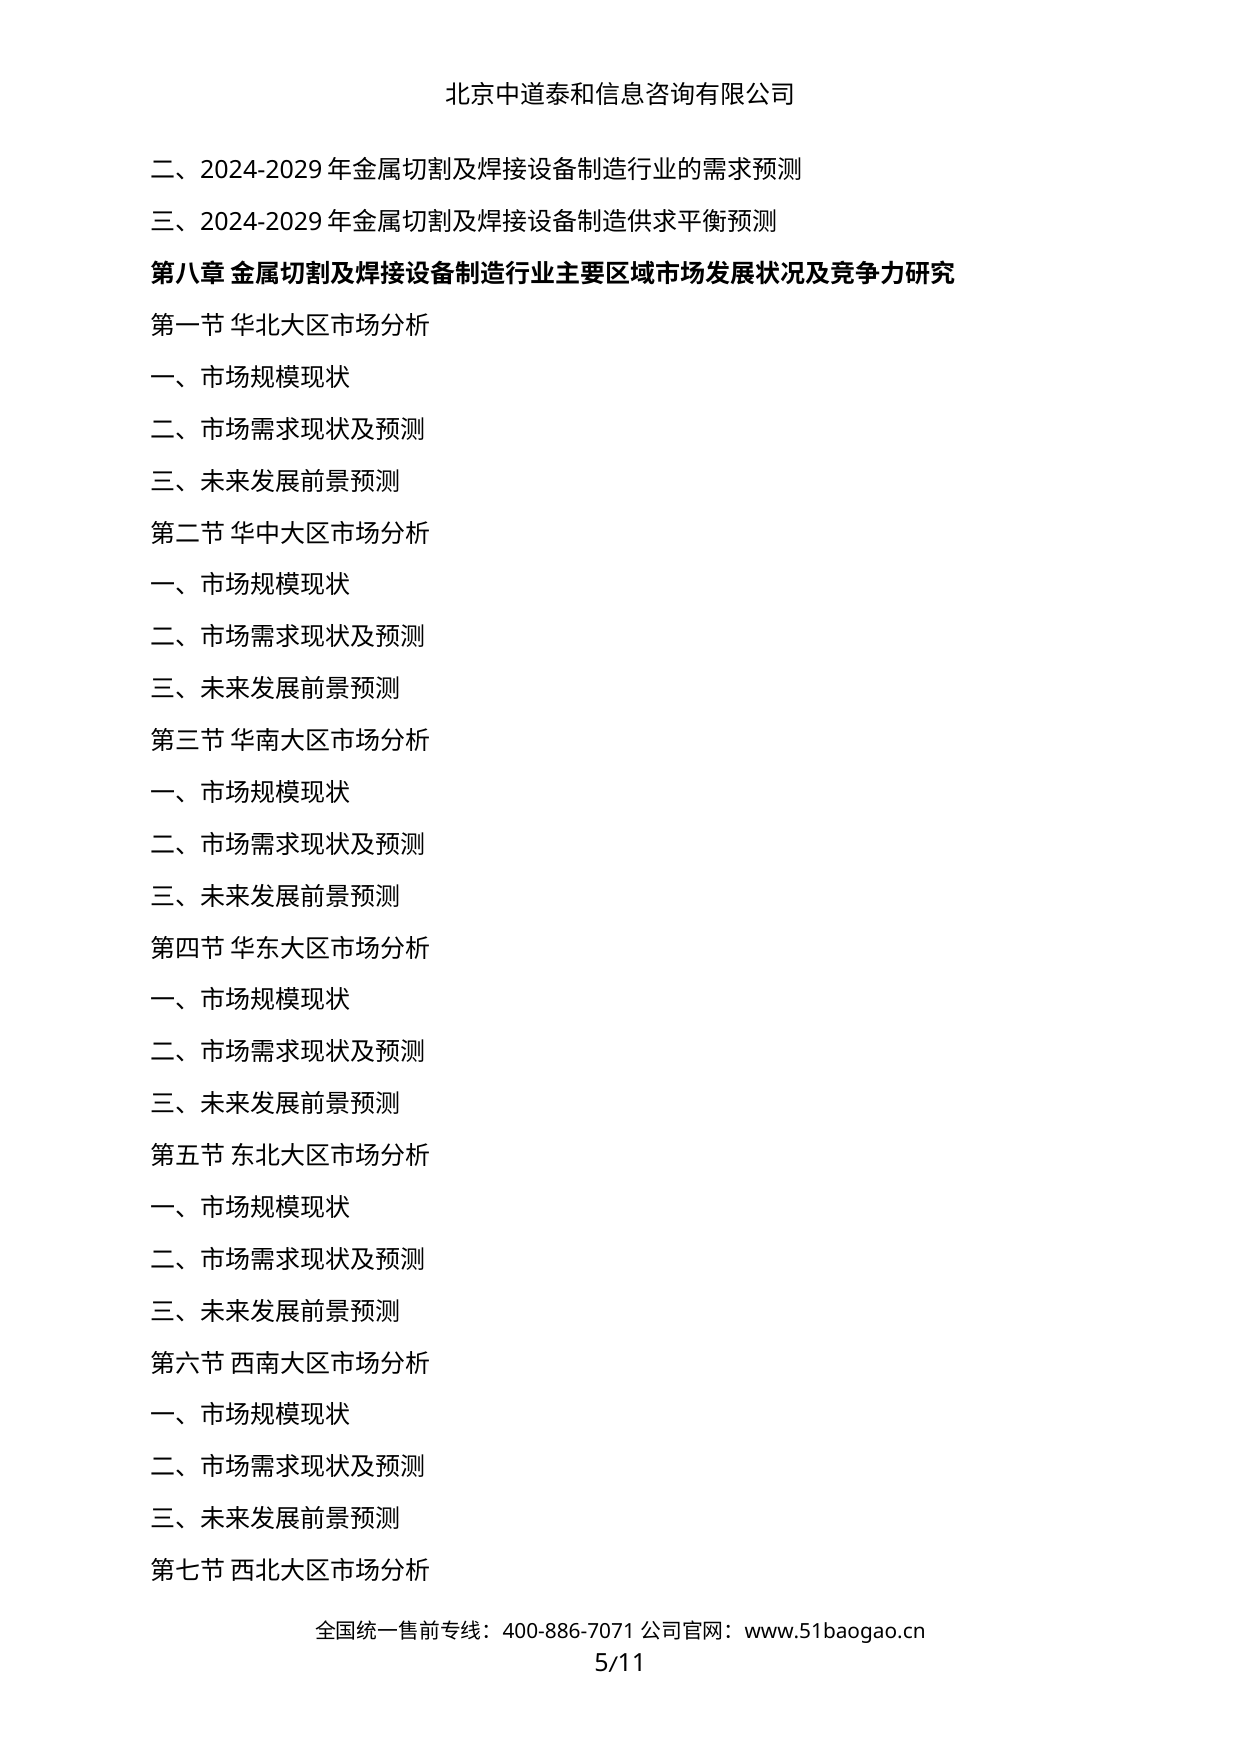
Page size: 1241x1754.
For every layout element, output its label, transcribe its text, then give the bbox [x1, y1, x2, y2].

text 一、市场规模现状 [150, 1187, 1090, 1224]
text 三、未来发展前景预测 [150, 1499, 1090, 1535]
text 第三节 华南大区市场分析 [150, 721, 1090, 757]
text 二、市场需求现状及预测 [150, 1239, 1090, 1276]
text 三、2024-2029年金属切割及焊接设备制造供求平衡预测 [150, 202, 1090, 238]
text 一、市场规模现状 [150, 980, 1090, 1016]
text 第七节 西北大区市场分析 [150, 1551, 1090, 1587]
text 三、未来发展前景预测 [150, 1291, 1090, 1327]
text 一、市场规模现状 [150, 357, 1090, 394]
text 二、2024-2029年金属切割及焊接设备制造行业的需求预测 [150, 150, 1090, 186]
text 二、市场需求现状及预测 [150, 824, 1090, 861]
text 二、市场需求现状及预测 [150, 1447, 1090, 1483]
text 二、市场需求现状及预测 [150, 1032, 1090, 1068]
text 第四节 华东大区市场分析 [150, 928, 1090, 964]
text 第八章 金属切割及焊接设备制造行业主要区域市场发展状况及竞争力研究 [150, 254, 1090, 290]
text 三、未来发展前景预测 [150, 669, 1090, 705]
text 一、市场规模现状 [150, 1395, 1090, 1431]
text 第一节 华北大区市场分析 [150, 306, 1090, 342]
text 三、未来发展前景预测 [150, 1084, 1090, 1120]
text 二、市场需求现状及预测 [150, 409, 1090, 446]
text 三、未来发展前景预测 [150, 461, 1090, 497]
text 第二节 华中大区市场分析 [150, 513, 1090, 549]
text 第五节 东北大区市场分析 [150, 1136, 1090, 1172]
text 一、市场规模现状 [150, 565, 1090, 601]
text 一、市场规模现状 [150, 772, 1090, 809]
text 三、未来发展前景预测 [150, 876, 1090, 912]
text 第六节 西南大区市场分析 [150, 1343, 1090, 1379]
text 二、市场需求现状及预测 [150, 617, 1090, 653]
